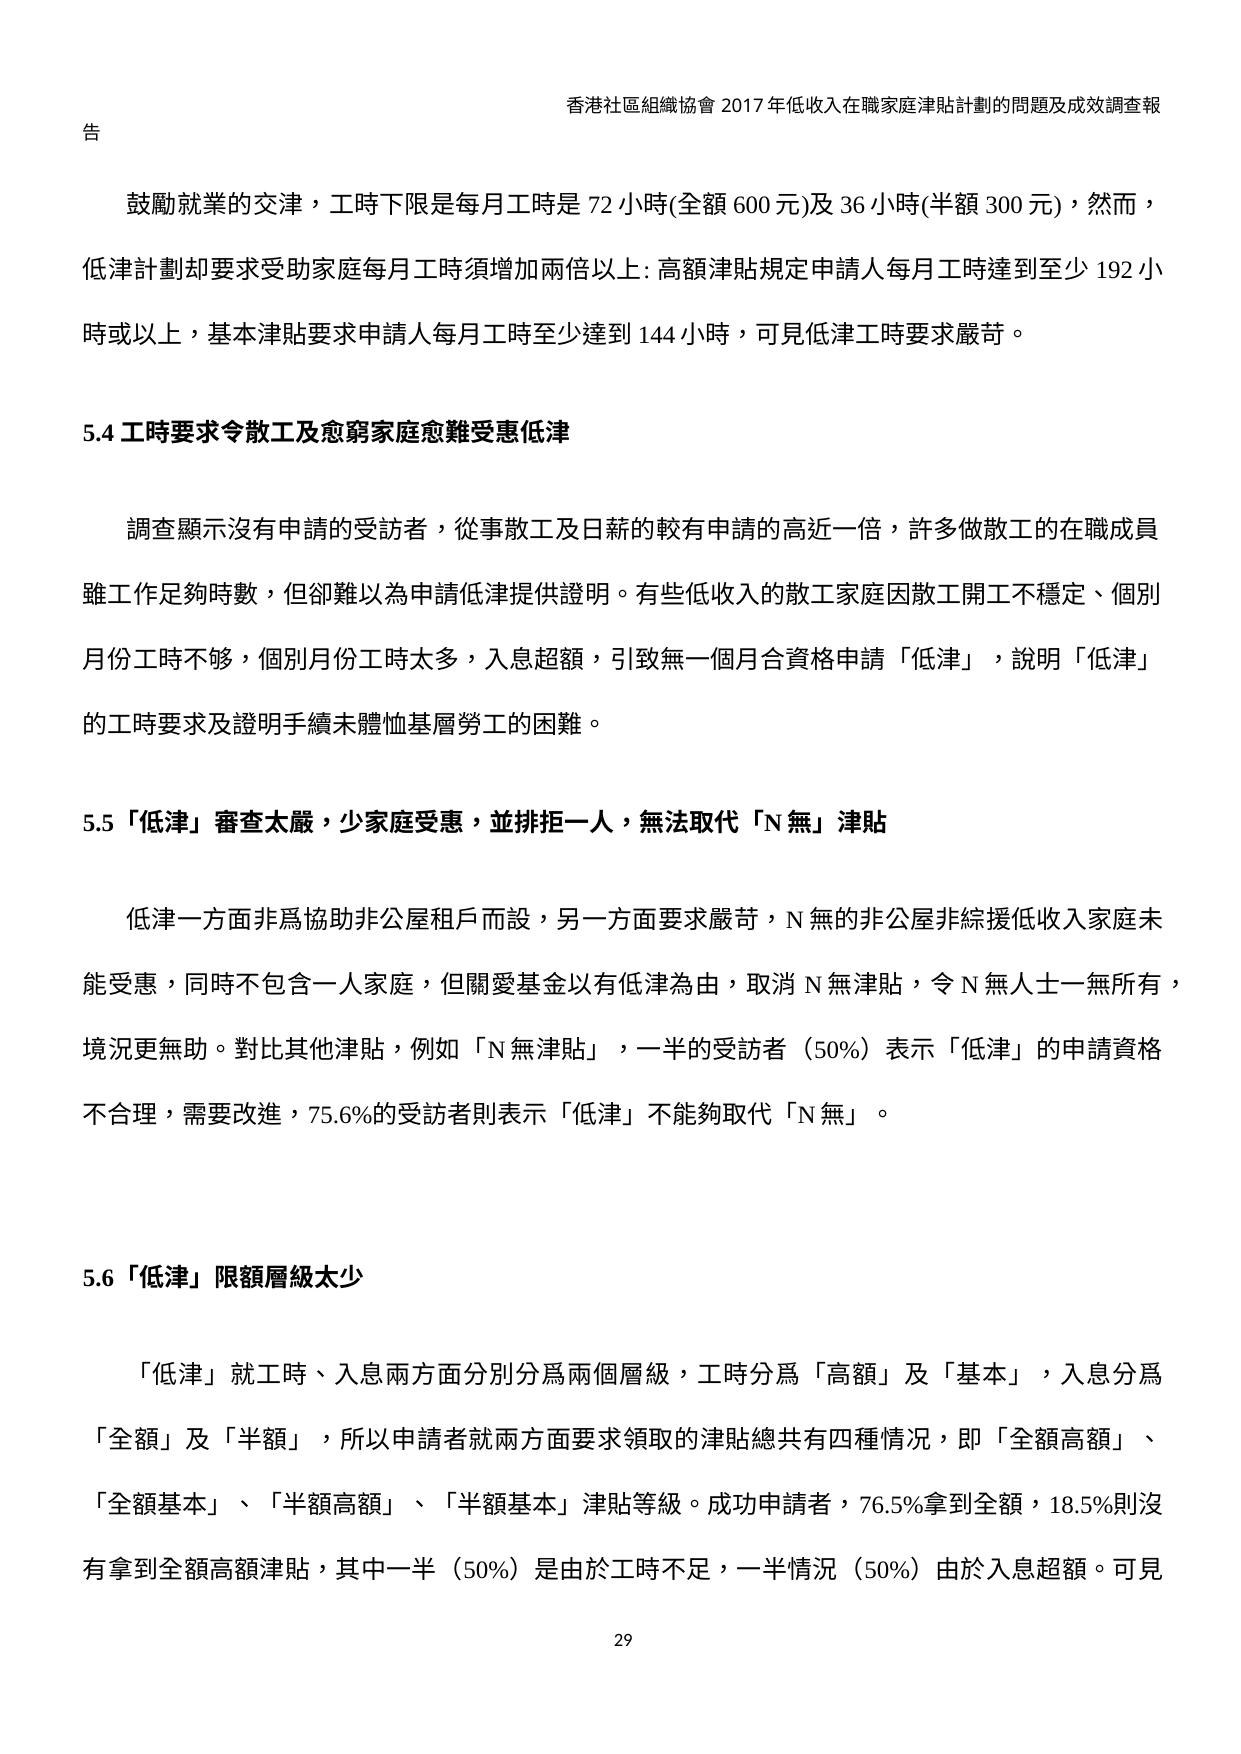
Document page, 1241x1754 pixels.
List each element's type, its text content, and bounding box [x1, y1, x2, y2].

text 調查顯示沒有申請的受訪者，從事散工及日薪的較有申請的高近一倍，許多做散工的在職成員雖工作足夠時數，但卻難以為申請低津提供證明。有些低收入的散工家庭因散工開工不穩定、個別月份工時不够，個別月份工時太多，入息超額，引致無一個月合資格申請「低津」，說明「低津」的工時要求及證明手續未體恤基層勞工的困難。 [83, 495, 1163, 755]
text 低津一方面非爲協助非公屋租戶而設，另一方面要求嚴苛，N無的非公屋非綜援低收入家庭未能受惠，同時不包含一人家庭，但關愛基金以有低津為由，取消N無津貼，令N無人士一無所有，境況更無助。對比其他津貼，例如「N無津貼」，一半的受訪者（50%）表示「低津」的申請資格不合理，需要改進，75.6%的受訪者則表示「低津」不能夠取代「N無」。 [83, 885, 1163, 1145]
text 5.4 工時要求令散工及愈窮家庭愈難受惠低津 [83, 398, 1163, 463]
text 5.6「低津」限額層級太少 [83, 1243, 1163, 1308]
text 5.5「低津」審查太嚴，少家庭受惠，並排拒一人，無法取代「N無」津貼 [83, 788, 1163, 853]
text 鼓勵就業的交津，工時下限是每月工時是72小時(全額600元)及36小時(半額300元)，然而，低津計劃却要求受助家庭每月工時須增加兩倍以上: 高額津貼規定申請人每月工時達到至少192小時或以上，基本津貼要求申請人每月工時至少達到144小時，可見低津工時要求嚴苛。 [83, 170, 1163, 365]
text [83, 1340, 1163, 1600]
